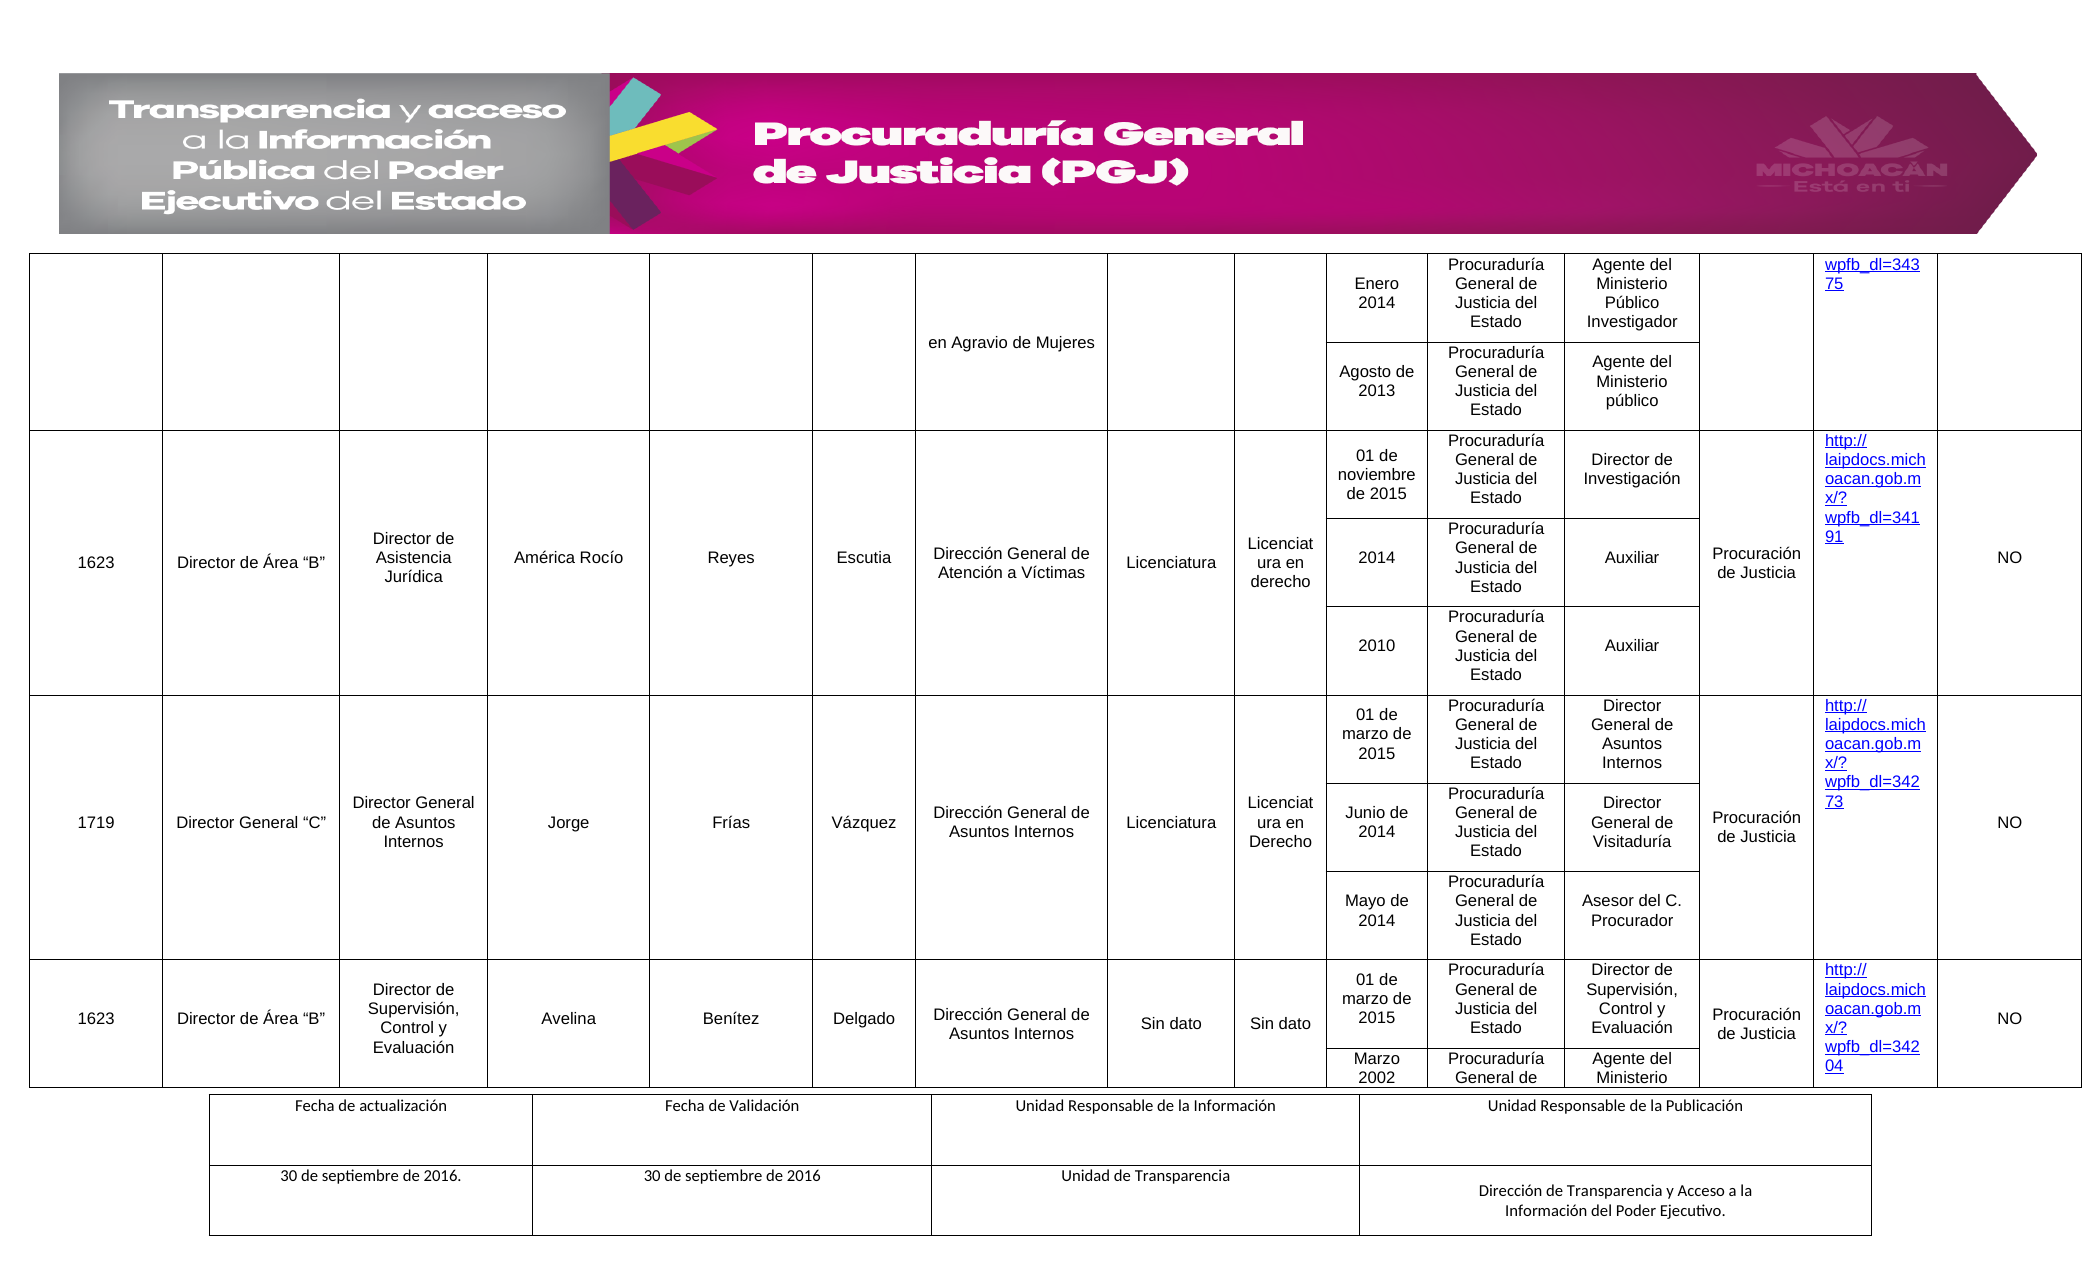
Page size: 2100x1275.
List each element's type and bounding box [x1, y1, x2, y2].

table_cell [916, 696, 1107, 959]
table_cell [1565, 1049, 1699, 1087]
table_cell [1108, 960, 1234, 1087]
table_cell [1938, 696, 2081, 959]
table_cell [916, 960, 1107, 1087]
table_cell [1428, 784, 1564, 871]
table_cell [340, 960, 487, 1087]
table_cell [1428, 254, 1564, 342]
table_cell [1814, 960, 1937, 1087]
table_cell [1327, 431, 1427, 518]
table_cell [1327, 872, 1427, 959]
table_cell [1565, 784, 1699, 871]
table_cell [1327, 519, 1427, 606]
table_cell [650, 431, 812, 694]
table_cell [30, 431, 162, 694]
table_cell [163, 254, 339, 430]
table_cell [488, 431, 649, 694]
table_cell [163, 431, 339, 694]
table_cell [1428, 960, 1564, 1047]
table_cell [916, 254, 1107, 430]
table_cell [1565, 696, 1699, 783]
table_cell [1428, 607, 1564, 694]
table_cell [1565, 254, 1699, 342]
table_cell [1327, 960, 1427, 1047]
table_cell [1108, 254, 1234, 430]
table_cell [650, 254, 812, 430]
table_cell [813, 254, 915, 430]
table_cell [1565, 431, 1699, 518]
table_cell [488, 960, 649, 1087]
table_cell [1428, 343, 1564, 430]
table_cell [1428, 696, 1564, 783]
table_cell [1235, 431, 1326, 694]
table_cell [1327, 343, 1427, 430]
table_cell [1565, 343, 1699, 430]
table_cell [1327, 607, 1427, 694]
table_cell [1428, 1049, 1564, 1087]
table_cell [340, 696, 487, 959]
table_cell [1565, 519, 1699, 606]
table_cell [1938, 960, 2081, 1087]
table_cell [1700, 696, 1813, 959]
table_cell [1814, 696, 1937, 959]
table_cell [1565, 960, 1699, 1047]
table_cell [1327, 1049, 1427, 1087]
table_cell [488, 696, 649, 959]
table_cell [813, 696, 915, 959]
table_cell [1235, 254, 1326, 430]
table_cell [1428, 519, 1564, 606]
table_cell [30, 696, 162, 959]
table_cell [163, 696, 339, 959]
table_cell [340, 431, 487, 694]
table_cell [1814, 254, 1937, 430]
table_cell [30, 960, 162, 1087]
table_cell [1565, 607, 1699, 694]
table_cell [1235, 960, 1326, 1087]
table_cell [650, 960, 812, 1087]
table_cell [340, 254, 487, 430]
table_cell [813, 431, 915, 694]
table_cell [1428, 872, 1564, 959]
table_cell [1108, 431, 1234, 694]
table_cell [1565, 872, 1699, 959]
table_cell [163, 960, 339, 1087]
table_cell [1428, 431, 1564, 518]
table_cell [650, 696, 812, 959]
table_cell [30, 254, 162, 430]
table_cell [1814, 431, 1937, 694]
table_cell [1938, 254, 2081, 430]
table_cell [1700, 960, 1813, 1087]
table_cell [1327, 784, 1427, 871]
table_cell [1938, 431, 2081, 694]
picture [59, 73, 2038, 234]
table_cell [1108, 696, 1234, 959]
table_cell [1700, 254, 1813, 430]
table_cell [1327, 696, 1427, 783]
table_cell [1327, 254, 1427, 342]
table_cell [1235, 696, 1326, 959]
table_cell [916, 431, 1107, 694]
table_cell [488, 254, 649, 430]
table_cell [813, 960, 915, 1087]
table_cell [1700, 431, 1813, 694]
